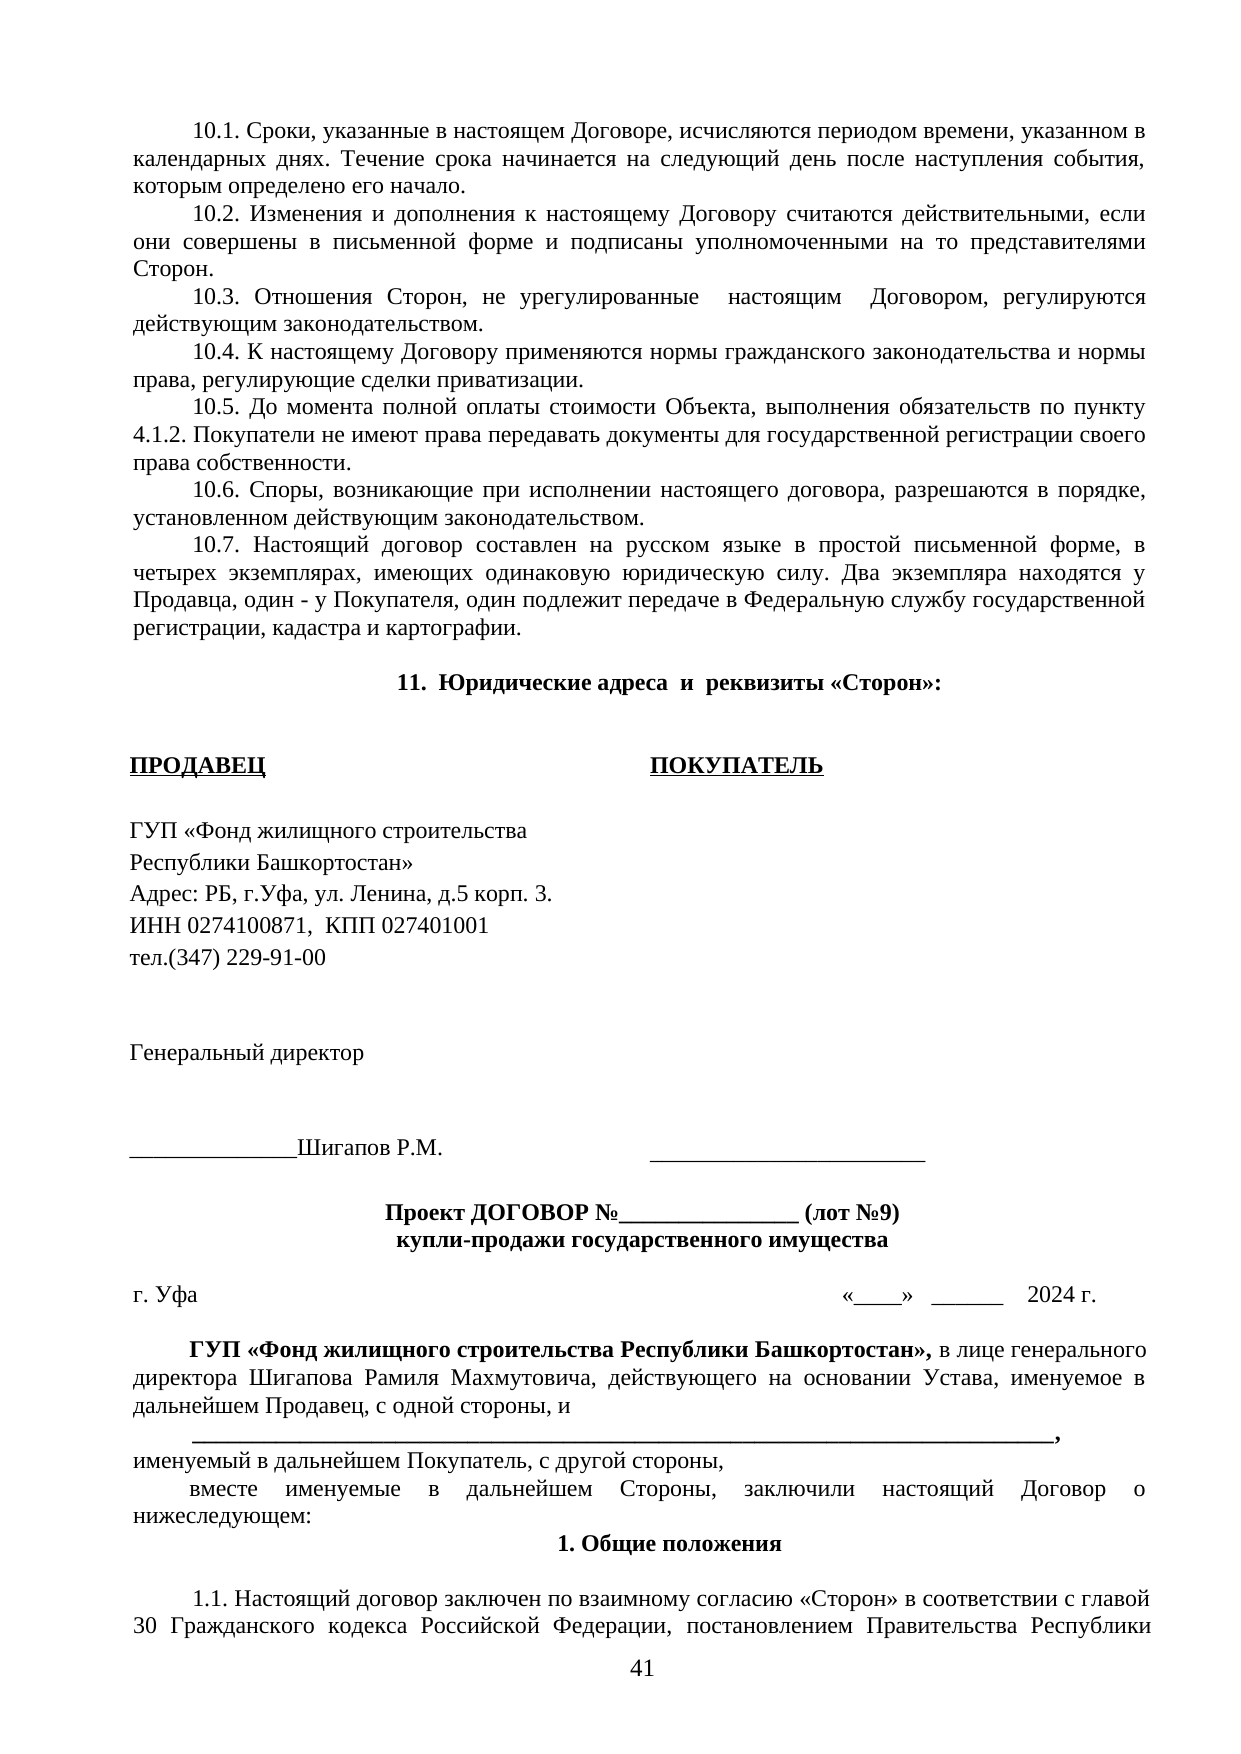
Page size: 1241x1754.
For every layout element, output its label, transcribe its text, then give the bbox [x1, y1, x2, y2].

table_header ПОКУПАТЕЛЬ _______________________ [639, 751, 1162, 1169]
text 10.2. Изменения и дополнения к настоящему Договору считаются действительными, если они совершены в письменной форме и подписаны уполномоченными на то представителями Сторон. [133, 199, 1147, 282]
text 11. Юридические адреса и реквизиты «Сторон»: [133, 668, 1147, 696]
text 10.7. Настоящий договор составлен на русском языке в простой письменной форме, в четырех экземплярах, имеющих одинаковую юридическую силу. Два экземпляра находятся у Продавца, один - у Покупателя, один подлежит передаче в Федеральную службу государственной регистрации, кадастра и картографии. [133, 530, 1147, 641]
table_header ПРОДАВЕЦ ГУП «Фонд жилищного строительства Республики Башкортостан» Адрес: РБ, г.Уфа, ул. Ленина, д.5 корп. 3. ИНН 0274100871, КПП 027401001 тел.(347) 229-91-00 Генеральный директор ______________Шигапов Р.М. [118, 751, 638, 1169]
text 1. Общие положения [133, 1529, 1147, 1556]
text г. Уфа «____» ______ 2024 г. [133, 1280, 1152, 1308]
text ________________________________________________________________________, именуемый в дальнейшем Покупатель, с другой стороны, [133, 1418, 1152, 1473]
text ГУП «Фонд жилищного строительства Республики Башкортостан», в лице генерального директора Шигапова Рамиля Махмутовича, действующего на основании Устава, именуемое в дальнейшем Продавец, с одной стороны, и [133, 1336, 1147, 1418]
text 10.4. К настоящему Договору применяются нормы гражданского законодательства и нормы права, регулирующие сделки приватизации. [133, 337, 1147, 392]
text 10.6. Споры, возникающие при исполнении настоящего договора, разрешаются в порядке, установленном действующим законодательством. [133, 475, 1147, 530]
text вместе именуемые в дальнейшем Стороны, заключили настоящий Договор о нижеследующем: [133, 1473, 1147, 1529]
text 10.3. Отношения Сторон, не урегулированные настоящим Договором, регулируются действующим законодательством. [133, 282, 1147, 337]
text купли-продажи государственного имущества [133, 1225, 1152, 1253]
text 10.5. До момента полной оплаты стоимости Объекта, выполнения обязательств по пункту 4.1.2. Покупатели не имеют права передавать документы для государственной регистрации своего права собственности. [133, 392, 1147, 475]
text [133, 1584, 1152, 1639]
text 10.1. Сроки, указанные в настоящем Договоре, исчисляются периодом времени, указанном в календарных днях. Течение срока начинается на следующий день после наступления события, которым определено его начало. [133, 116, 1147, 199]
text Проект ДОГОВОР №_______________ (лот №9) [133, 1197, 1152, 1225]
